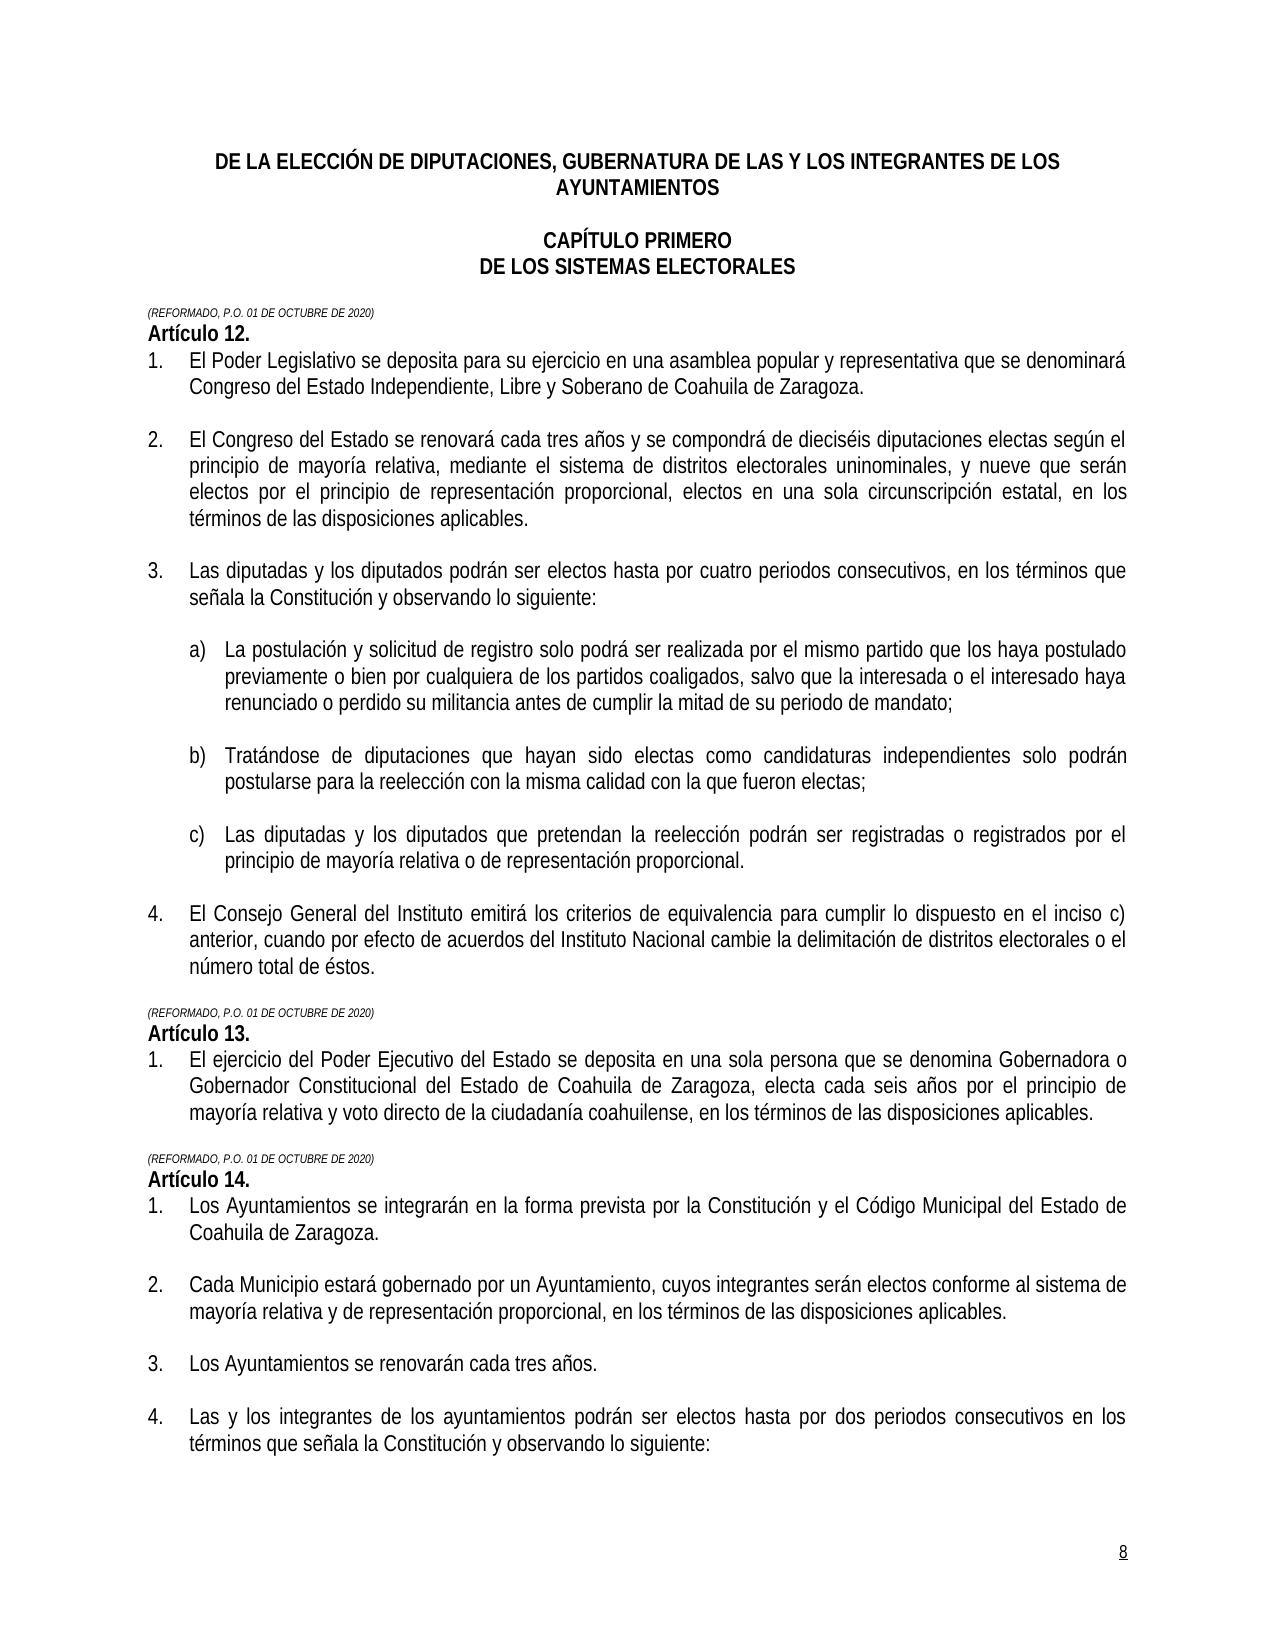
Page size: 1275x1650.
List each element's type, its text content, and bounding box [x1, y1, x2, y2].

text a) La postulación y solicitud de registro solo podrá ser realizada por el mismo partido que los haya postulado previamente o bien por cualquiera de los partidos coaligados, salvo que la interesada o el interesado haya renunciado o perdido su militancia antes de cumplir la mitad de su periodo de mandato; [189, 636, 1127, 716]
text 3. Las diputadas y los diputados podrán ser electos hasta por cuatro periodos consecutivos, en los términos que señala la Constitución y observando lo siguiente: [148, 557, 1127, 610]
text c) Las diputadas y los diputados que pretendan la reelección podrán ser registradas o registrados por el principio de mayoría relativa o de representación proporcional. [189, 821, 1127, 874]
text 2. Cada Municipio estará gobernado por un Ayuntamiento, cuyos integrantes serán electos conforme al sistema de mayoría relativa y de representación proporcional, en los términos de las disposiciones aplicables. [148, 1271, 1127, 1324]
text (REFORMADO, P.O. 01 DE OCTUBRE DE 2020) [148, 306, 1127, 320]
text 3. Los Ayuntamientos se renovarán cada tres años. [148, 1350, 1127, 1377]
text Artículo 12. [148, 320, 1127, 347]
text 2. El Congreso del Estado se renovará cada tres años y se compondrá de dieciséis diputaciones electas según el principio de mayoría relativa, mediante el sistema de distritos electorales uninominales, y nueve que serán electos por el principio de representación proporcional, electos en una sola circunscripción estatal, en los términos de las disposiciones aplicables. [148, 426, 1127, 531]
text 1. El Poder Legislativo se deposita para su ejercicio en una asamblea popular y representativa que se denominará Congreso del Estado Independiente, Libre y Soberano de Coahuila de Zaragoza. [148, 347, 1127, 399]
text 1. Los Ayuntamientos se integrarán en la forma prevista por la Constitución y el Código Municipal del Estado de Coahuila de Zaragoza. [148, 1192, 1127, 1245]
text Artículo 13. [148, 1020, 1127, 1046]
text CAPÍTULO PRIMERO [148, 227, 1127, 253]
text b) Tratándose de diputaciones que hayan sido electas como candidaturas independientes solo podrán postularse para la reelección con la misma calidad con la que fueron electas; [189, 742, 1127, 794]
text DE LA ELECCIÓN DE DIPUTACIONES, GUBERNATURA DE LAS Y LOS INTEGRANTES DE LOS AYUNTAMIENTOS [148, 148, 1127, 200]
text 4. El Consejo General del Instituto emitirá los criterios de equivalencia para cumplir lo dispuesto en el inciso c) anterior, cuando por efecto de acuerdos del Instituto Nacional cambie la delimitación de distritos electorales o el número total de éstos. [148, 900, 1127, 979]
text DE LOS SISTEMAS ELECTORALES [148, 253, 1127, 279]
text Artículo 14. [148, 1166, 1127, 1192]
text (REFORMADO, P.O. 01 DE OCTUBRE DE 2020) [148, 1152, 1127, 1166]
text 4. Las y los integrantes de los ayuntamientos podrán ser electos hasta por dos periodos consecutivos en los términos que señala la Constitución y observando lo siguiente: [148, 1403, 1127, 1456]
text 1. El ejercicio del Poder Ejecutivo del Estado se deposita en una sola persona que se denomina Gobernadora o Gobernador Constitucional del Estado de Coahuila de Zaragoza, electa cada seis años por el principio de mayoría relativa y voto directo de la ciudadanía coahuilense, en los términos de las disposiciones aplicables. [148, 1046, 1127, 1125]
text (REFORMADO, P.O. 01 DE OCTUBRE DE 2020) [148, 1005, 1127, 1020]
